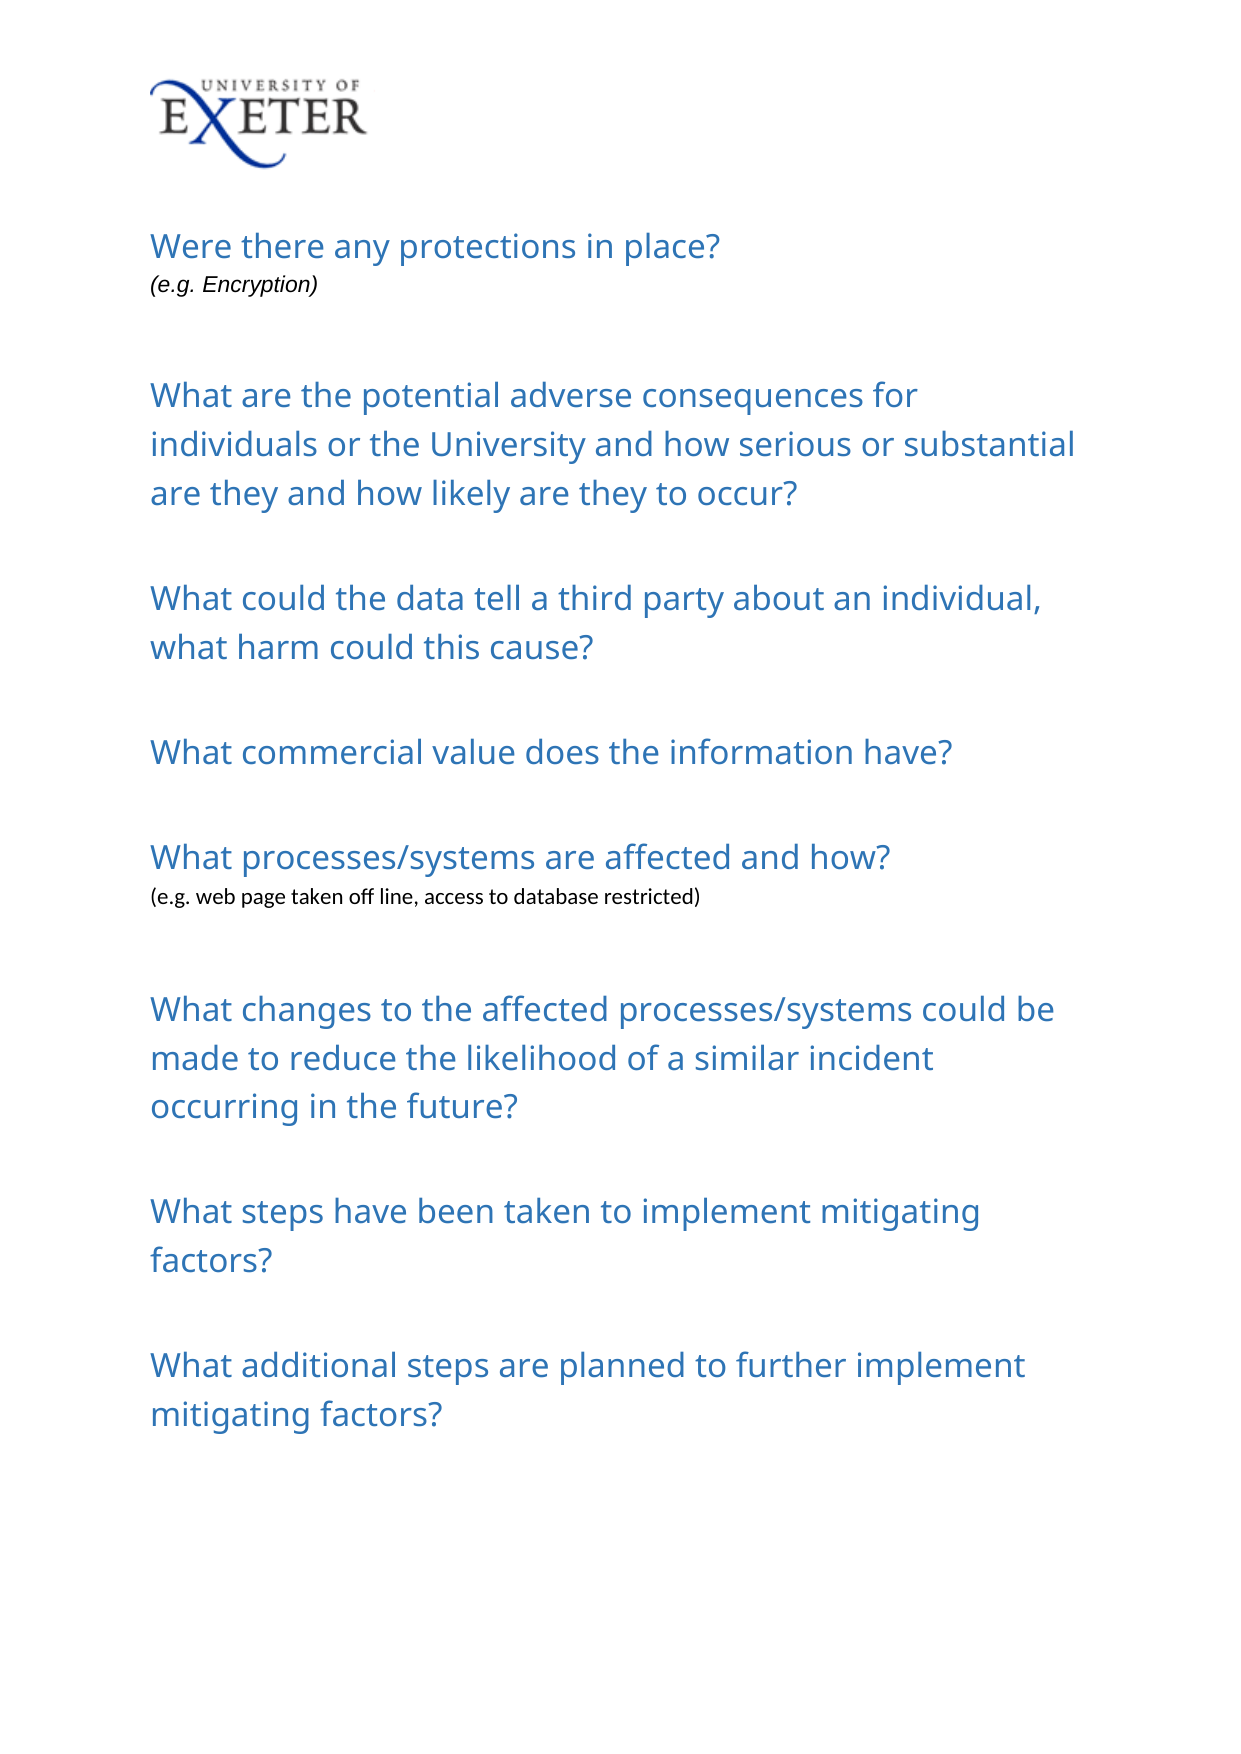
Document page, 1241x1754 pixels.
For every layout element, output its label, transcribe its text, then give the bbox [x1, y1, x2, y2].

subtitle What could the data tell a third party about an individual, what harm could this cause? [150, 574, 1090, 669]
text Were there any protections in place? (e.g. Encryption) [150, 223, 1090, 297]
subtitle What changes to the affected processes/systems could be made to reduce the likelihood of a similar incident occurring in the future? [150, 985, 1090, 1129]
subtitle What additional steps are planned to further implement mitigating factors? [150, 1342, 1090, 1437]
subtitle What processes/systems are affected and how? [150, 833, 1090, 879]
picture [150, 73, 375, 176]
subtitle What are the potential adverse consequences for individuals or the University and how serious or substantial are they and how likely are they to occur? [150, 372, 1090, 515]
subtitle What commercial value does the information have? [150, 728, 1090, 774]
text (e.g. web page taken off line, access to database restricted) [150, 882, 1090, 911]
subtitle What steps have been taken to implement mitigating factors? [150, 1188, 1090, 1283]
